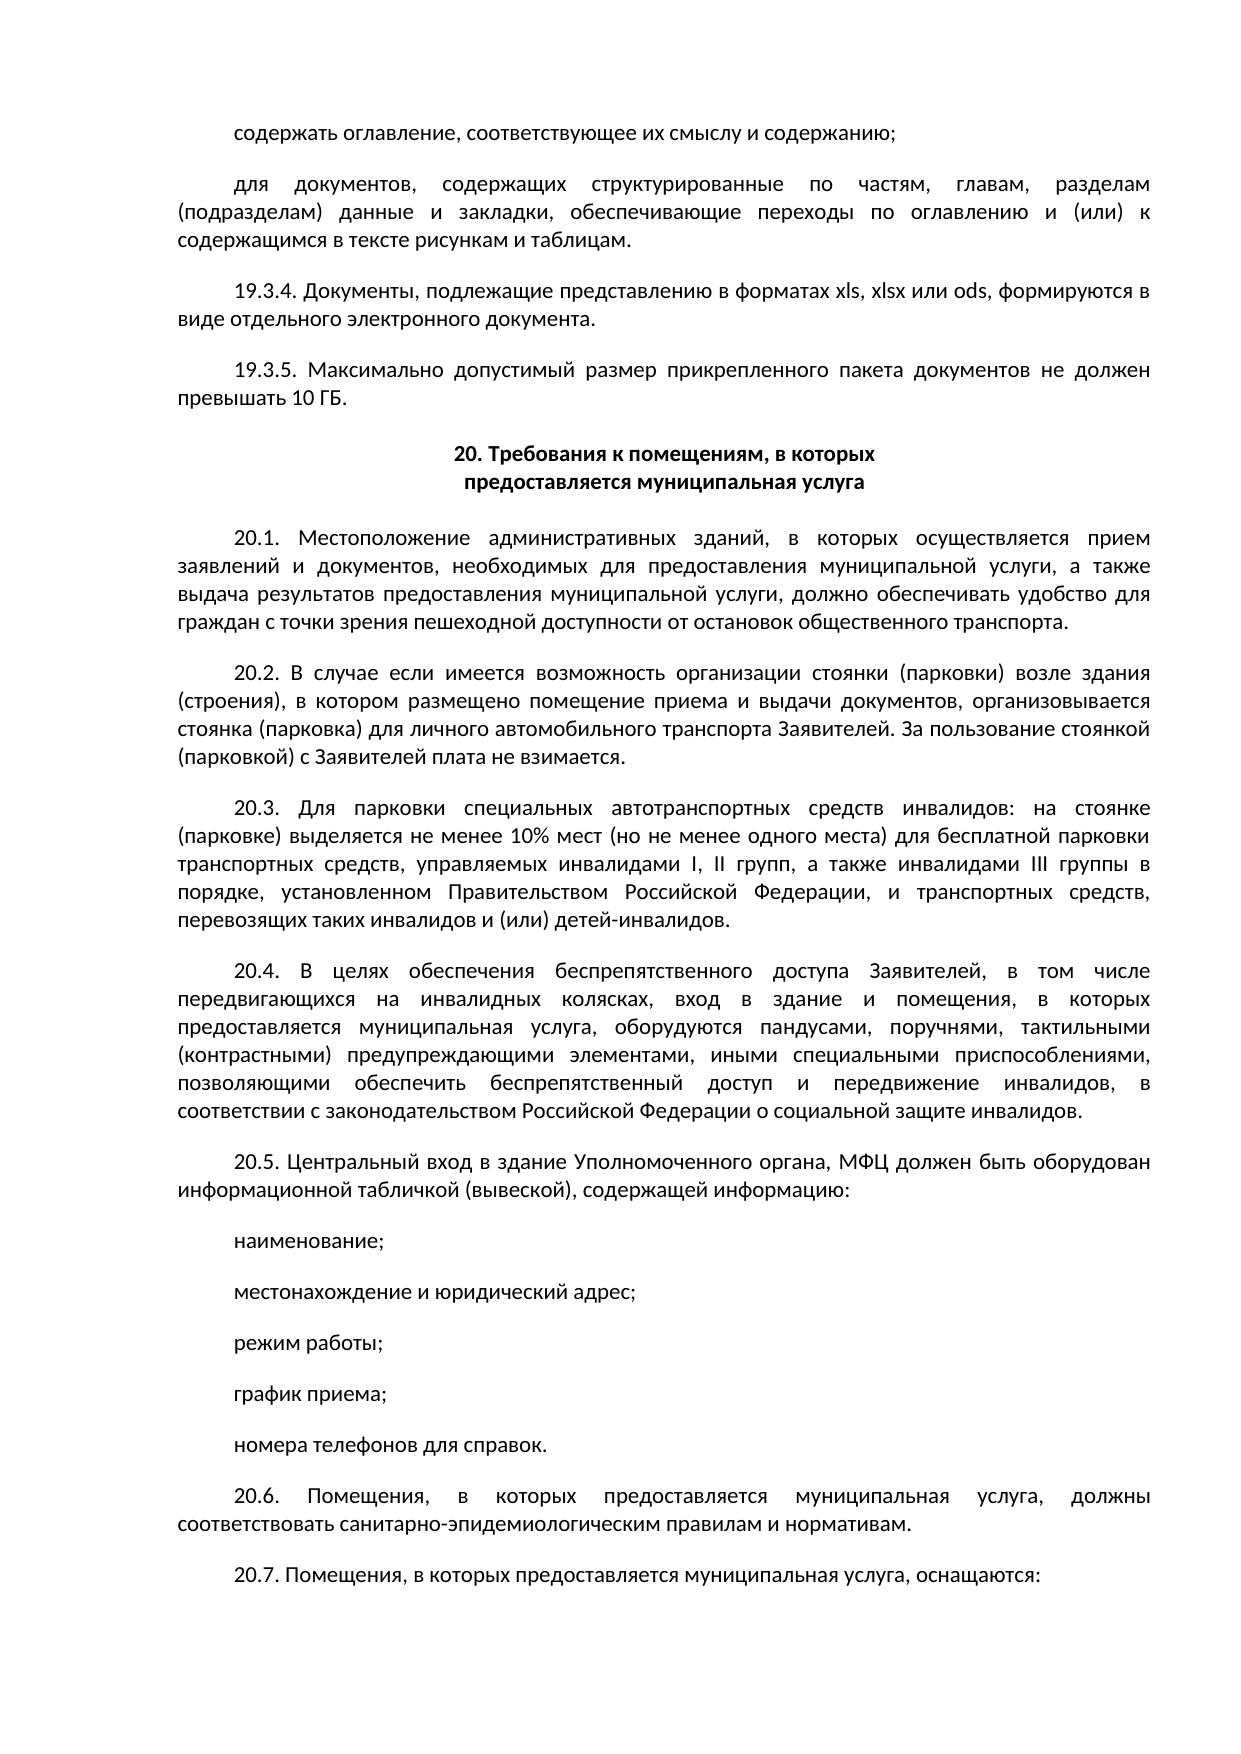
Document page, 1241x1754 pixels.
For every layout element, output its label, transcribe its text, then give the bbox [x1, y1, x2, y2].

title предоставляется муниципальная услуга [177, 467, 1152, 495]
text для документов, содержащих структурированные по частям, главам, разделам (подразделам) данные и закладки, обеспечивающие переходы по оглавлению и (или) к содержащимся в тексте рисункам и таблицам. [177, 169, 1152, 253]
text 20.3. Для парковки специальных автотранспортных средств инвалидов: на стоянке (парковке) выделяется не менее 10% мест (но не менее одного места) для бесплатной парковки транспортных средств, управляемых инвалидами I, II групп, а также инвалидами III группы в порядке, установленном Правительством Российской Федерации, и транспортных средств, перевозящих таких инвалидов и (или) детей-инвалидов. [177, 793, 1152, 933]
text 20.2. В случае если имеется возможность организации стоянки (парковки) возле здания (строения), в котором размещено помещение приема и выдачи документов, организовывается стоянка (парковка) для личного автомобильного транспорта Заявителей. За пользование стоянкой (парковкой) с Заявителей плата не взимается. [177, 658, 1152, 770]
text номера телефонов для справок. [177, 1430, 1152, 1458]
text 19.3.5. Максимально допустимый размер прикрепленного пакета документов не должен превышать 10 ГБ. [177, 355, 1152, 411]
text график приема; [177, 1379, 1152, 1407]
text 20.4. В целях обеспечения беспрепятственного доступа Заявителей, в том числе передвигающихся на инвалидных колясках, вход в здание и помещения, в которых предоставляется муниципальная услуга, оборудуются пандусами, поручнями, тактильными (контрастными) предупреждающими элементами, иными специальными приспособлениями, позволяющими обеспечить беспрепятственный доступ и передвижение инвалидов, в соответствии с законодательством Российской Федерации о социальной защите инвалидов. [177, 956, 1152, 1124]
text 20.5. Центральный вход в здание Уполномоченного органа, МФЦ должен быть оборудован информационной табличкой (вывеской), содержащей информацию: [177, 1147, 1152, 1203]
text наименование; [177, 1226, 1152, 1254]
text содержать оглавление, соответствующее их смыслу и содержанию; [177, 118, 1152, 146]
title 20. Требования к помещениям, в которых [177, 439, 1152, 467]
text режим работы; [177, 1328, 1152, 1356]
text 20.1. Местоположение административных зданий, в которых осуществляется прием заявлений и документов, необходимых для предоставления муниципальной услуги, а также выдача результатов предоставления муниципальной услуги, должно обеспечивать удобство для граждан с точки зрения пешеходной доступности от остановок общественного транспорта. [177, 523, 1152, 635]
text 20.7. Помещения, в которых предоставляется муниципальная услуга, оснащаются: [177, 1560, 1152, 1588]
text 20.6. Помещения, в которых предоставляется муниципальная услуга, должны соответствовать санитарно-эпидемиологическим правилам и нормативам. [177, 1481, 1152, 1537]
text 19.3.4. Документы, подлежащие представлению в форматах xls, xlsx или ods, формируются в виде отдельного электронного документа. [177, 276, 1152, 332]
text местонахождение и юридический адрес; [177, 1277, 1152, 1305]
